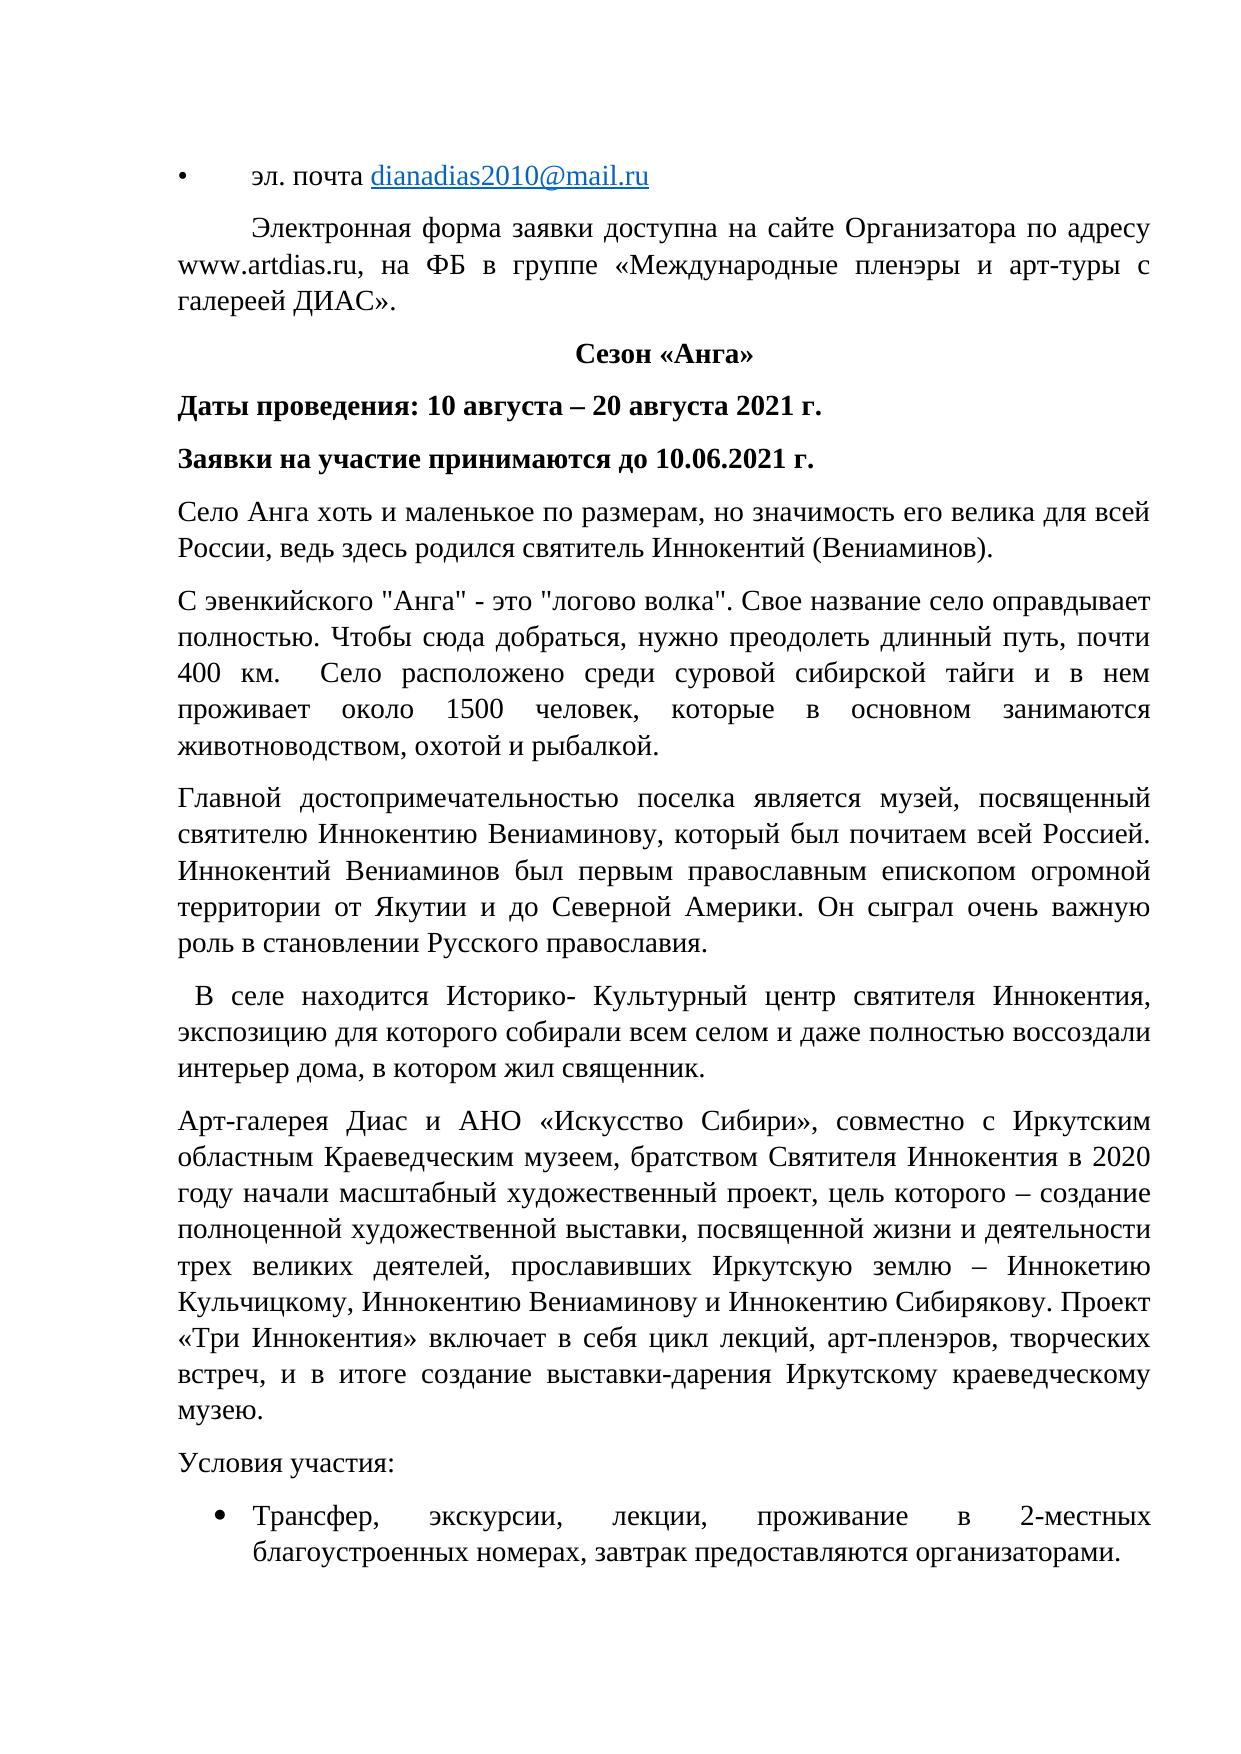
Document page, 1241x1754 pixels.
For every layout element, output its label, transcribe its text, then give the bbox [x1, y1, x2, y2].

text В селе находится Историко- Культурный центр святителя Иннокентия, экспозицию для которого собирали всем селом и даже полностью воссоздали интерьер дома, в котором жил священник. [177, 978, 1152, 1084]
text Главной достопримечательностью поселка является музей, посвященный святителю Иннокентию Вениаминову, который был почитаем всей Россией. Иннокентий Вениаминов был первым православным епископом огромной территории от Якутии и до Северной Америки. Он сыграл очень важную роль в становлении Русского православия. [177, 781, 1152, 959]
text • эл. почта dianadias2010@mail.ru [177, 158, 1152, 191]
text С эвенкийского "Анга" - это "логово волка". Свое название село оправдывает полностью. Чтобы сюда добраться, нужно преодолеть длинный путь, почти 400 км. Село расположено среди суровой сибирской тайги и в нем проживает около 1500 человек, которые в основном занимаются животноводством, охотой и рыбалкой. [177, 583, 1152, 761]
text Село Анга хоть и маленькое по размерам, но значимость его велика для всей России, ведь здесь родился святитель Иннокентий (Вениаминов). [177, 494, 1152, 564]
text Сезон «Анга» [177, 336, 1152, 369]
text Арт-галерея Диас и АНО «Искусство Сибири», совместно с Иркутским областным Краеведческим музеем, братством Святителя Иннокентия в 2020 году начали масштабный художественный проект, цель которого – создание полноценной художественной выставки, посвященной жизни и деятельности трех великих деятелей, прославивших Иркутскую землю – Иннокетию Кульчицкому, Иннокентию Вениаминову и Иннокентию Сибирякову. Проект «Три Иннокентия» включает в себя цикл лекций, арт-пленэров, творческих встреч, и в итоге создание выставки-дарения Иркутскому краеведческому музею. [177, 1103, 1152, 1426]
text Условия участия: [177, 1445, 1152, 1478]
text Даты проведения: 10 августа – 20 августа 2021 г. [177, 388, 1152, 422]
text Электронная форма заявки доступна на сайте Организатора по адресу www.artdias.ru, на ФБ в группе «Международные пленэры и арт-туры с галереей ДИАС». [177, 211, 1152, 316]
list Трансфер, экскурсии, лекции, проживание в 2-местных благоустроенных номерах, завтрак предоставляются организаторами. [215, 1498, 1152, 1568]
text Заявки на участие принимаются до 10.06.2021 г. [177, 441, 1152, 475]
